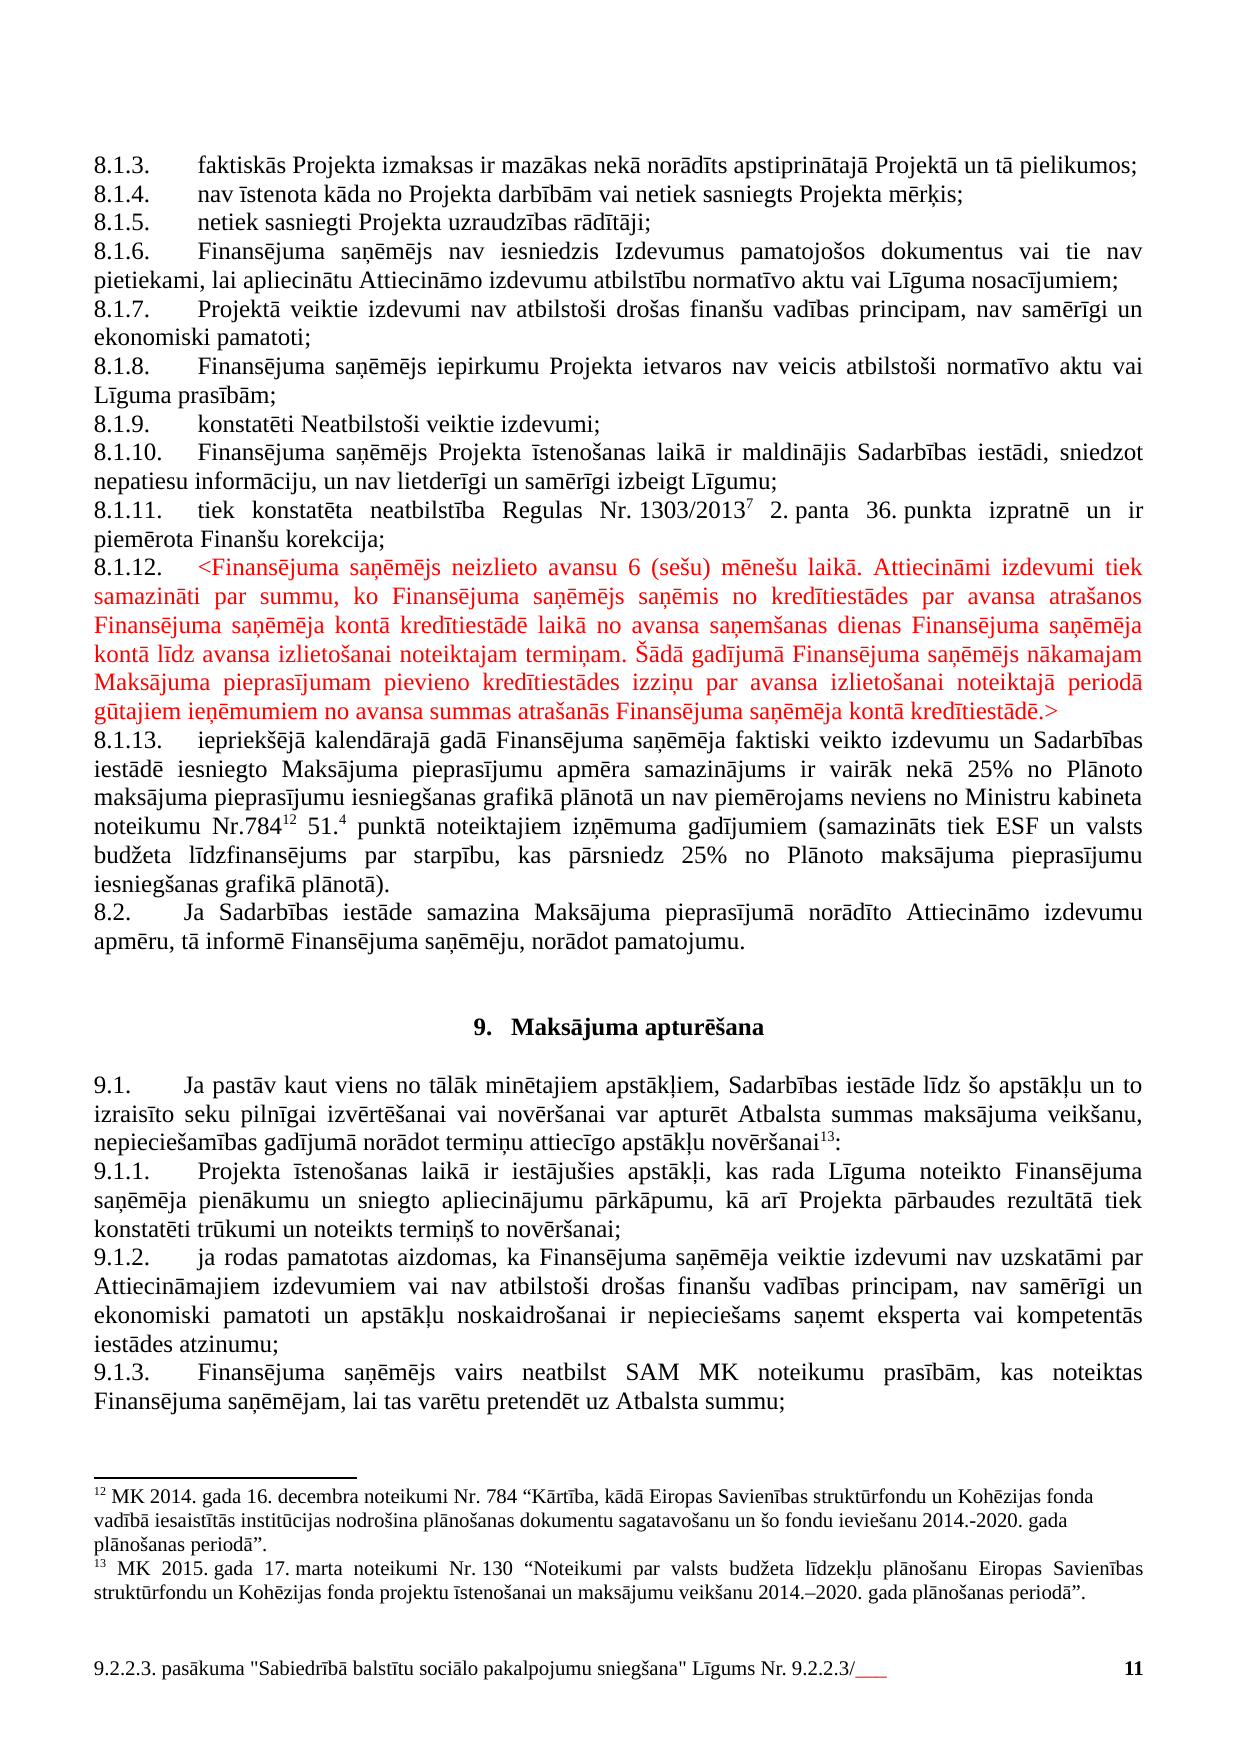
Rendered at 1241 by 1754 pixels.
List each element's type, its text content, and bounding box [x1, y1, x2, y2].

list faktiskās Projekta izmaksas ir mazākas nekā norādīts apstiprinātajā Projektā un tā pielikumos; [94, 150, 1144, 179]
list Finansējuma saņēmējs nav iesniedzis Izdevumus pamatojošos dokumentus vai tie nav pietiekami, lai apliecinātu Attiecināmo izdevumu atbilstību normatīvo aktu vai Līguma nosacījumiem; [94, 236, 1144, 294]
list Projekta īstenošanas laikā ir iestājušies apstākļi, kas rada Līguma noteikto Finansējuma saņēmēja pienākumu un sniegto apliecinājumu pārkāpumu, kā arī Projekta pārbaudes rezultātā tiek konstatēti trūkumi un noteikts termiņš to novēršanai; [94, 1156, 1144, 1242]
list Maksājuma apturēšana [94, 1012, 1144, 1041]
list Ja pastāv kaut viens no tālāk minētajiem apstākļiem, Sadarbības iestāde līdz šo apstākļu un to izraisīto seku pilnīgai izvērtēšanai vai novēršanai var apturēt Atbalsta summas maksājuma veikšanu, nepieciešamības gadījumā norādot termiņu attiecīgo apstākļu novēršanai: [94, 1070, 1144, 1156]
list Ja Sadarbības iestāde samazina Maksājuma pieprasījumā norādīto Attiecināmo izdevumu apmēru, tā informē Finansējuma saņēmēju, norādot pamatojumu. [94, 897, 1144, 955]
list iepriekšējā kalendārajā gadā Finansējuma saņēmēja faktiski veikto izdevumu un Sadarbības iestādē iesniegto Maksājuma pieprasījumu apmēra samazinājums ir vairāk nekā 25% no Plānoto maksājuma pieprasījumu iesniegšanas grafikā plānotā un nav piemērojams neviens no Ministru kabineta noteikumu Nr.784 51.4 punktā noteiktajiem izņēmuma gadījumiem (samazināts tiek ESF un valsts budžeta līdzfinansējums par starpību, kas pārsniedz 25% no Plānoto maksājuma pieprasījumu iesniegšanas grafikā plānotā). [94, 725, 1144, 897]
list tiek konstatēta neatbilstība Regulas Nr. 1303/20137 2. panta 36. punkta izpratnē un ir piemērota Finanšu korekcija; [94, 495, 1144, 552]
list nav īstenota kāda no Projekta darbībām vai netiek sasniegts Projekta mērķis; [94, 179, 1144, 207]
list ja rodas pamatotas aizdomas, ka Finansējuma saņēmēja veiktie izdevumi nav uzskatāmi par Attiecināmajiem izdevumiem vai nav atbilstoši drošas finanšu vadības principam, nav samērīgi un ekonomiski pamatoti un apstākļu noskaidrošanai ir nepieciešams saņemt eksperta vai kompetentās iestādes atzinumu; [94, 1242, 1144, 1357]
list <Finansējuma saņēmējs neizlieto avansu 6 (sešu) mēnešu laikā. Attiecināmi izdevumi tiek samazināti par summu, ko Finansējuma saņēmējs saņēmis no kredītiestādes par avansa atrašanos Finansējuma saņēmēja kontā kredītiestādē laikā no avansa saņemšanas dienas Finansējuma saņēmēja kontā līdz avansa izlietošanai noteiktajam termiņam. Šādā gadījumā Finansējuma saņēmējs nākamajam Maksājuma pieprasījumam pievieno kredītiestādes izziņu par avansa izlietošanai noteiktajā periodā gūtajiem ieņēmumiem no avansa summas atrašanās Finansējuma saņēmēja kontā kredītiestādē.> [94, 552, 1144, 725]
list netiek sasniegti Projekta uzraudzības rādītāji; [94, 207, 1144, 236]
list Projektā veiktie izdevumi nav atbilstoši drošas finanšu vadības principam, nav samērīgi un ekonomiski pamatoti; [94, 294, 1144, 351]
list Finansējuma saņēmējs vairs neatbilst SAM MK noteikumu prasībām, kas noteiktas Finansējuma saņēmējam, lai tas varētu pretendēt uz Atbalsta summu; [94, 1357, 1144, 1415]
list Finansējuma saņēmējs Projekta īstenošanas laikā ir maldinājis Sadarbības iestādi, sniedzot nepatiesu informāciju, un nav lietderīgi un samērīgi izbeigt Līgumu; [94, 437, 1144, 495]
list konstatēti Neatbilstoši veiktie izdevumi; [94, 409, 1144, 437]
list Finansējuma saņēmējs iepirkumu Projekta ietvaros nav veicis atbilstoši normatīvo aktu vai Līguma prasībām; [94, 351, 1144, 409]
